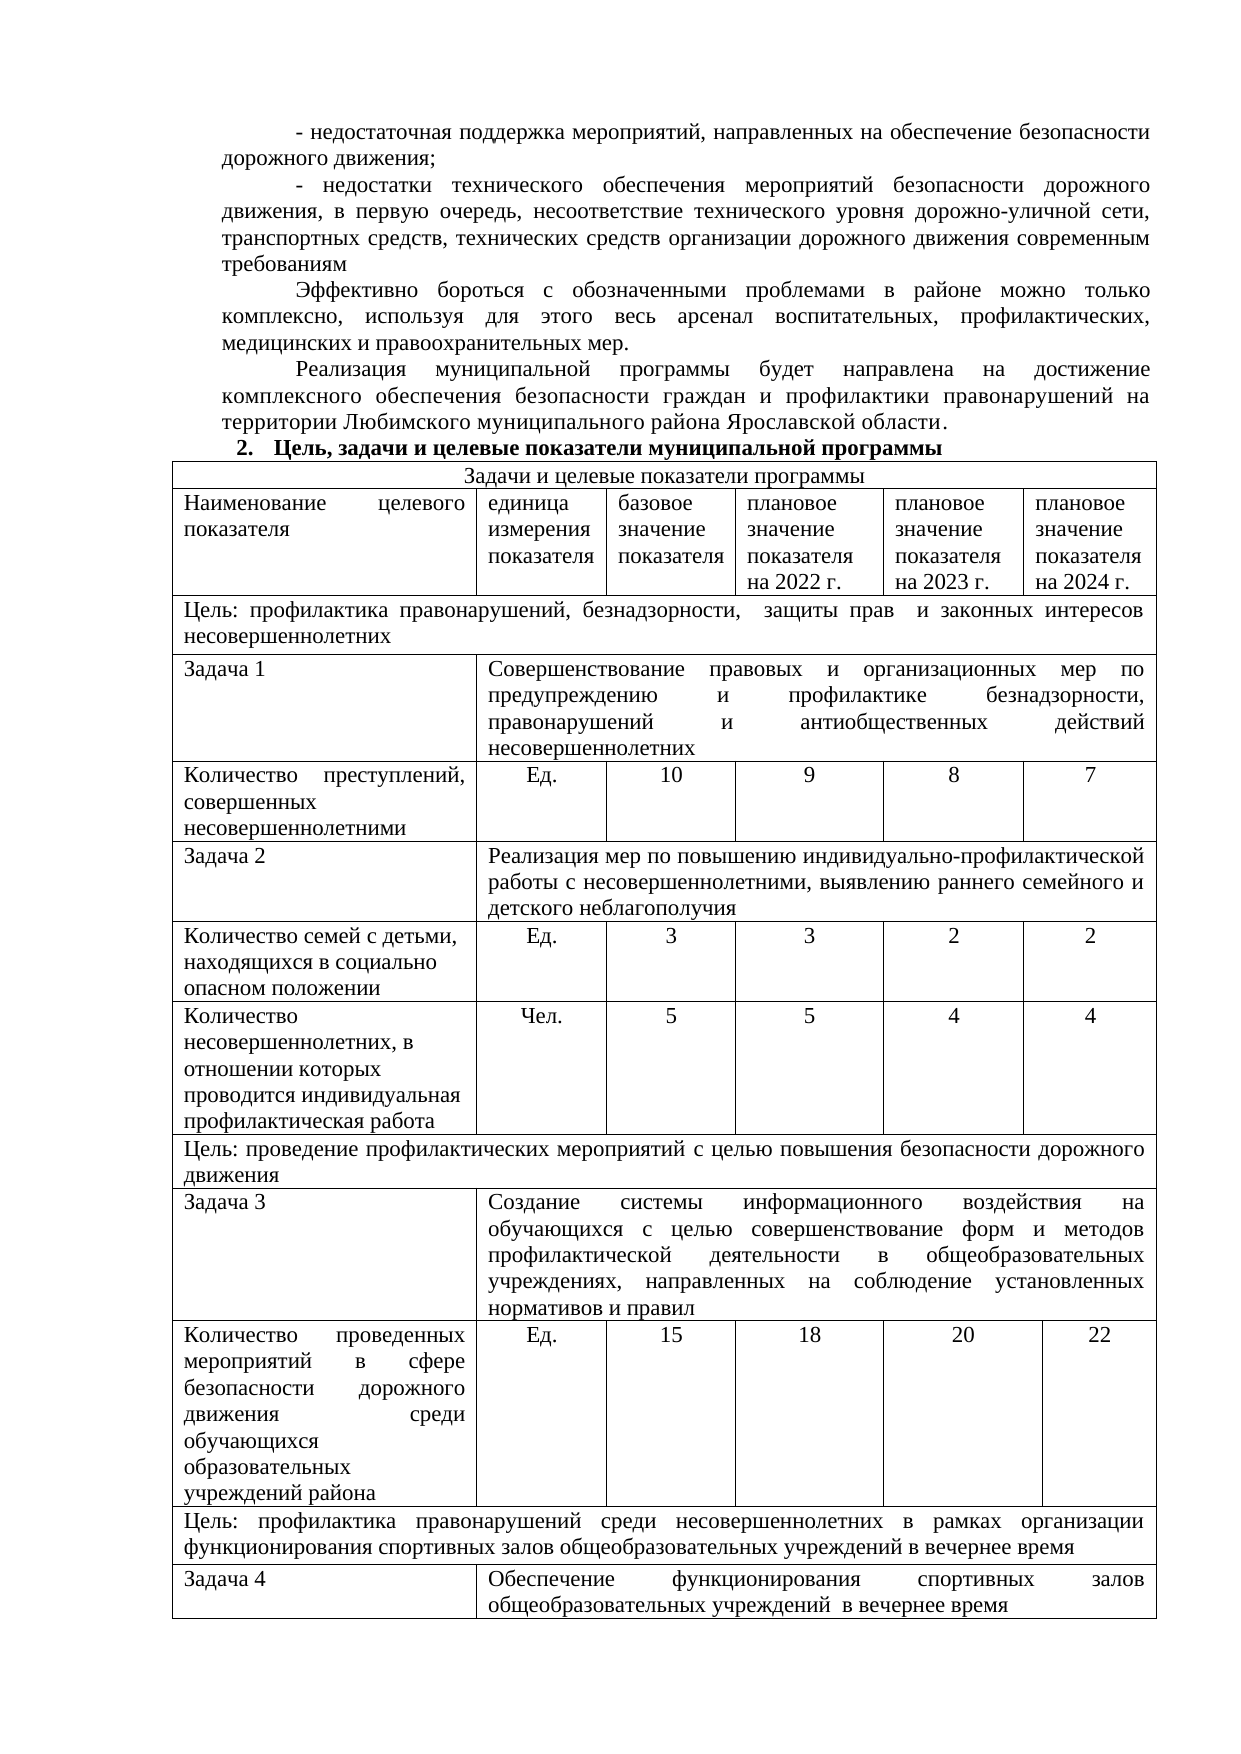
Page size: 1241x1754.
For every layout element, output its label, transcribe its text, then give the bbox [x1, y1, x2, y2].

table_cell базовое значение показателя [607, 489, 735, 594]
text - недостатки технического обеспечения мероприятий безопасности дорожного движения, в первую очередь, несоответствие технического уровня дорожно-уличной сети, транспортных средств, технических средств организации дорожного движения современным требованиям [222, 171, 1152, 276]
table_cell Обеспечение функционирования спортивных залов общеобразовательных учреждений в вечернее время [477, 1565, 1156, 1617]
table_cell 8 [884, 762, 1023, 841]
table_cell плановое значение показателя на 2024 г. [1024, 489, 1156, 594]
table_cell 4 [1024, 1002, 1156, 1134]
table_header Задачи и целевые показатели программы [173, 462, 1156, 488]
table_cell Задача 4 [173, 1565, 476, 1617]
table_cell 10 [607, 762, 735, 841]
table_cell 2 [884, 922, 1023, 1001]
table_cell Задача 1 [173, 655, 476, 761]
table_cell Цель: проведение профилактических мероприятий с целью повышения безопасности дорожного движения [173, 1135, 1156, 1187]
table_cell 9 [736, 762, 883, 841]
table_cell плановое значение показателя на 2023 г. [884, 489, 1023, 594]
text Реализация муниципальной программы будет направлена на достижение комплексного обеспечения безопасности граждан и профилактики правонарушений на территории Любимского муниципального района Ярославской области. [222, 355, 1152, 434]
table_cell Чел. [477, 1002, 606, 1134]
table_cell Наименование целевого показателя [173, 489, 476, 594]
table_cell Цель: профилактика правонарушений среди несовершеннолетних в рамках организации функционирования спортивных залов общеобразовательных учреждений в вечернее время [173, 1507, 1156, 1564]
table_cell 7 [1024, 762, 1156, 841]
table_cell Цель: профилактика правонарушений, безнадзорности, защиты прав и законных интересов несовершеннолетних [173, 596, 1156, 654]
table_cell Ед. [477, 1321, 606, 1506]
table_cell Задача 2 [173, 842, 476, 921]
table_cell 20 [884, 1321, 1042, 1506]
table_cell Совершенствование правовых и организационных мер по предупреждению и профилактике безнадзорности, правонарушений и антиобщественных действий несовершеннолетних [477, 655, 1156, 761]
table_cell Реализация мер по повышению индивидуально-профилактической работы с несовершеннолетними, выявлению раннего семейного и детского неблагополучия [477, 842, 1156, 921]
table_cell 22 [1043, 1321, 1156, 1506]
table_cell 5 [607, 1002, 735, 1134]
table_cell Ед. [477, 922, 606, 1001]
table_cell Количество проведенных мероприятий в сфере безопасности дорожного движения среди обучающихся образовательных учреждений района [173, 1321, 476, 1506]
table_cell 4 [884, 1002, 1023, 1134]
table_cell единица измерения показателя [477, 489, 606, 594]
list Цель, задачи и целевые показатели муниципальной программы [236, 434, 1152, 461]
text Эффективно бороться с обозначенными проблемами в районе можно только комплексно, используя для этого весь арсенал воспитательных, профилактических, медицинских и правоохранительных мер. [222, 276, 1152, 355]
text - недостаточная поддержка мероприятий, направленных на обеспечение безопасности дорожного движения; [222, 118, 1152, 171]
table_cell 2 [1024, 922, 1156, 1001]
table_cell 3 [607, 922, 735, 1001]
table_cell 3 [736, 922, 883, 1001]
table_cell 18 [736, 1321, 883, 1506]
table_cell Задача 3 [173, 1189, 476, 1320]
table_cell Количество несовершеннолетних, в отношении которых проводится индивидуальная профилактическая работа [173, 1002, 476, 1134]
table_cell Количество семей с детьми, находящихся в социально опасном положении [173, 922, 476, 1001]
table_cell 15 [607, 1321, 735, 1506]
table_cell Количество преступлений, совершенных несовершеннолетними [173, 762, 476, 841]
table_cell 5 [736, 1002, 883, 1134]
table_cell плановое значение показателя на 2022 г. [736, 489, 883, 594]
table_cell Создание системы информационного воздействия на обучающихся с целью совершенствование форм и методов профилактической деятельности в общеобразовательных учреждениях, направленных на соблюдение установленных нормативов и правил [477, 1189, 1156, 1320]
table_cell Ед. [477, 762, 606, 841]
